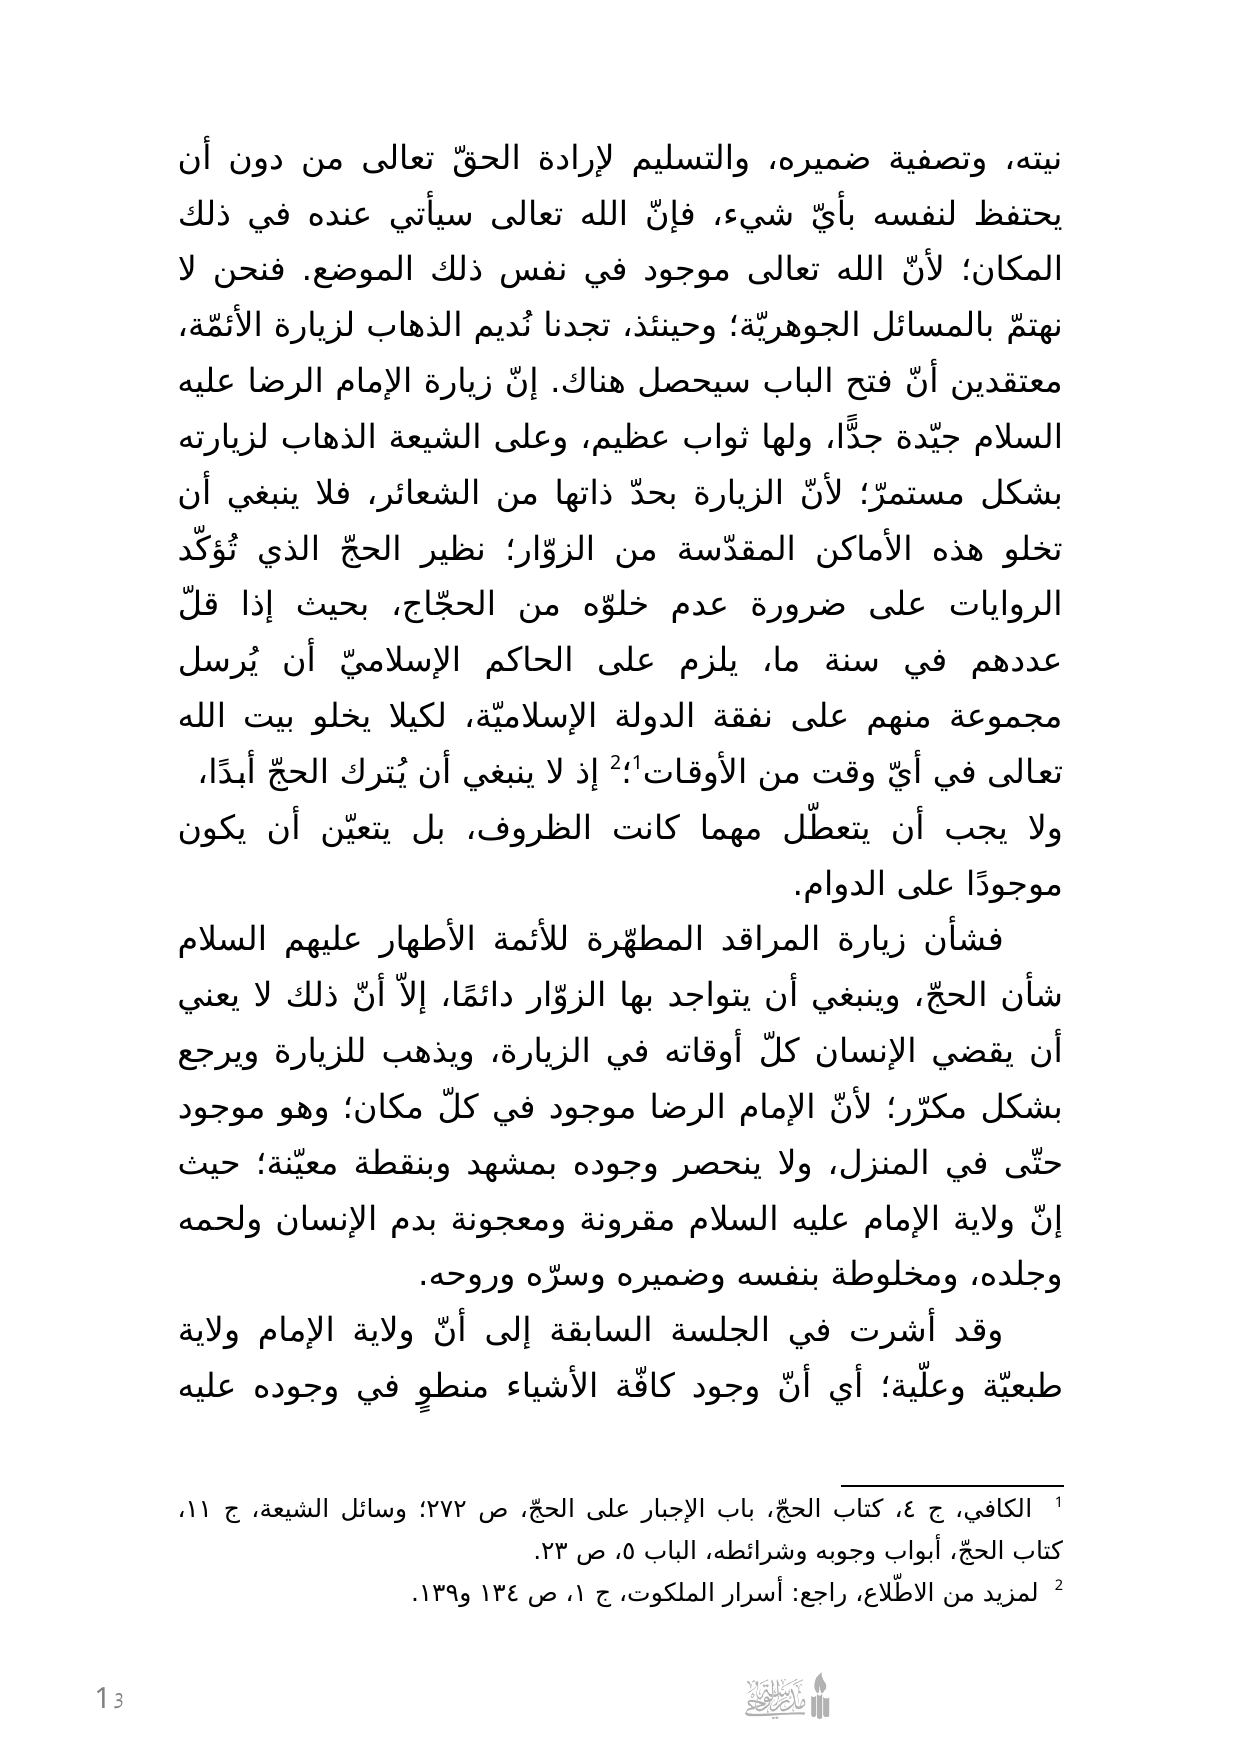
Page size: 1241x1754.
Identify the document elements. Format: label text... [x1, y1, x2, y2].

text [177, 1308, 1063, 1420]
picture [745, 1672, 830, 1719]
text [177, 136, 1063, 917]
text فشأن زيارة المراقد المطهّرة للأئمة الأطهار عليهم السلام شأن الحجّ، وينبغي أن يتواجد بها الزوّار دائمًا، إلاّ أنّ ذلك لا يعني أن يقضي الإنسان كلّ أوقاته في الزيارة، ويذهب للزيارة ويرجع بشكل مكرّر؛ لأنّ الإمام الرضا موجود في كلّ مكان؛ وهو موجود حتّى في المنزل، ولا ينحصر وجوده بمشهد وبنقطة معيّنة؛ حيث إنّ ولاية الإمام عليه السلام مقرونة ومعجونة بدم الإنسان ولحمه وجلده، ومخلوطة بنفسه وضميره وسرّه وروحه. [177, 917, 1063, 1308]
